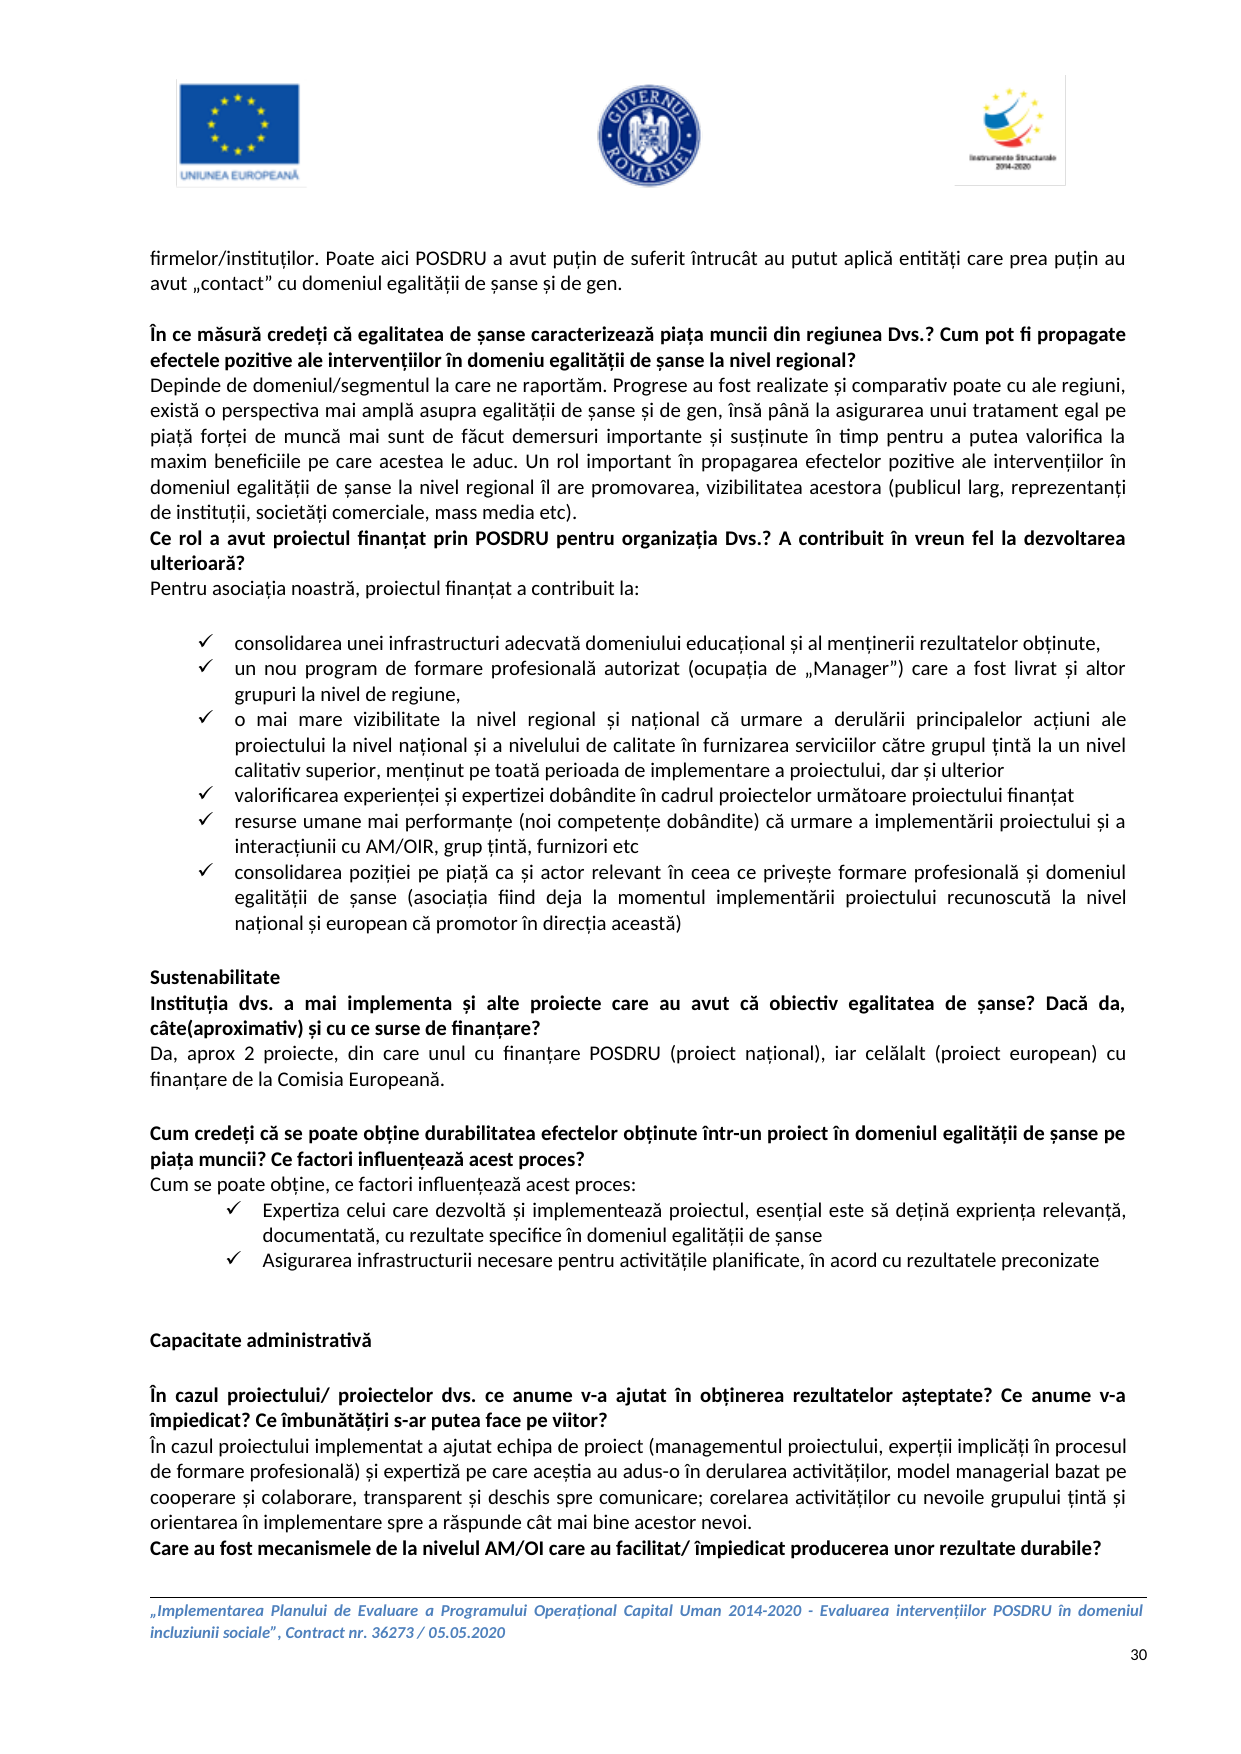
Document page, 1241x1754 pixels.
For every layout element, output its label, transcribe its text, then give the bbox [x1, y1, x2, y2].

text Sustenabilitate [150, 964, 1128, 990]
text Care au fost mecanismele de la nivelul AM/OI care au facilitat/ împiedicat producerea unor rezultate durabile? [150, 1535, 1128, 1560]
picture [954, 75, 1069, 189]
list Expertiza celui care dezvoltă și implementează proiectul, esențial este să dețină expriența relevanță, documentată, cu rezultate specifice în domeniul egalității de șanse [225, 1197, 1128, 1248]
text În ce măsură credeți că egalitatea de șanse caracterizează piața muncii din regiunea Dvs.? Cum pot fi propagate efectele pozitive ale intervențiilor în domeniu egalității de șanse la nivel regional? [150, 321, 1128, 372]
text În cazul proiectului/ proiectelor dvs. ce anume v-a ajutat în obținerea rezultatelor așteptate? Ce anume v-a împiedicat? Ce îmbunătățiri s-ar putea face pe viitor? [150, 1382, 1128, 1433]
list Asigurarea infrastructurii necesare pentru activitățile planificate, în acord cu rezultatele preconizate [225, 1248, 1128, 1273]
text Capacitate administrativă [150, 1328, 1128, 1353]
text Ce rol a avut proiectul finanțat prin POSDRU pentru organizația Dvs.? A contribuit în vreun fel la dezvoltarea ulterioară? [150, 525, 1128, 576]
list valorificarea experienței și expertizei dobândite în cadrul proiectelor următoare proiectului finanțat [197, 783, 1128, 808]
picture [175, 79, 308, 189]
text În cazul proiectului implementat a ajutat echipa de proiect (managementul proiectului, experții implicăți în procesul de formare profesională) și expertiză pe care aceștia au adus-o în derularea activităților, model managerial bazat pe cooperare și colaborare, transparent și deschis spre comunicare; corelarea activităților cu nevoile grupului țintă și orientarea în implementare spre a răspunde cât mai bine acestor nevoi. [150, 1433, 1128, 1535]
picture [596, 84, 707, 189]
text Cum se poate obține, ce factori influențează acest proces: [150, 1171, 1128, 1197]
list consolidarea poziției pe piață ca și actor relevant în ceea ce privește formare profesională și domeniul egalității de șanse (asociația fiind deja la momentul implementării proiectului recunoscută la nivel național și european că promotor în direcția această) [197, 859, 1128, 935]
list o mai mare vizibilitate la nivel regional și național că urmare a derulării principalelor acțiuni ale proiectului la nivel național și a nivelului de calitate în furnizarea serviciilor către grupul țintă la un nivel calitativ superior, menținut pe toată perioada de implementare a proiectului, dar și ulterior [197, 706, 1128, 783]
list un nou program de formare profesională autorizat (ocupația de „Manager”) care a fost livrat și altor grupuri la nivel de regiune, [197, 656, 1128, 706]
list resurse umane mai performanțe (noi competențe dobândite) că urmare a implementării proiectului și a interacțiunii cu AM/OIR, grup țintă, furnizori etc [197, 808, 1128, 859]
text Instituția dvs. a mai implementa și alte proiecte care au avut că obiectiv egalitatea de șanse? Dacă da, câte(aproximativ) și cu ce surse de finanțare? [150, 990, 1128, 1041]
list consolidarea unei infrastructuri adecvată domeniului educațional și al menținerii rezultatelor obținute, [197, 630, 1128, 656]
text Da, aprox 2 proiecte, din care unul cu finanțare POSDRU (proiect național), iar celălalt (proiect european) cu finanțare de la Comisia Europeană. [150, 1041, 1128, 1091]
text Pentru asociația noastră, proiectul finanțat a contribuit la: [150, 576, 1128, 601]
text Cum credeți că se poate obține durabilitatea efectelor obținute într-un proiect în domeniul egalității de șanse pe piața muncii? Ce factori influențează acest proces? [150, 1121, 1128, 1171]
text Depinde de domeniul/segmentul la care ne raportăm. Progrese au fost realizate și comparativ poate cu ale regiuni, există o perspectiva mai amplă asupra egalității de șanse și de gen, însă până la asigurarea unui tratament egal pe piață forței de muncă mai sunt de făcut demersuri importante și susținute în timp pentru a putea valorifica la maxim beneficiile pe care acestea le aduc. Un rol important în propagarea efectelor pozitive ale intervențiilor în domeniul egalității de șanse la nivel regional îl are promovarea, vizibilitatea acestora (publicul larg, reprezentanți de instituții, societăți comerciale, mass media etc). [150, 372, 1128, 525]
